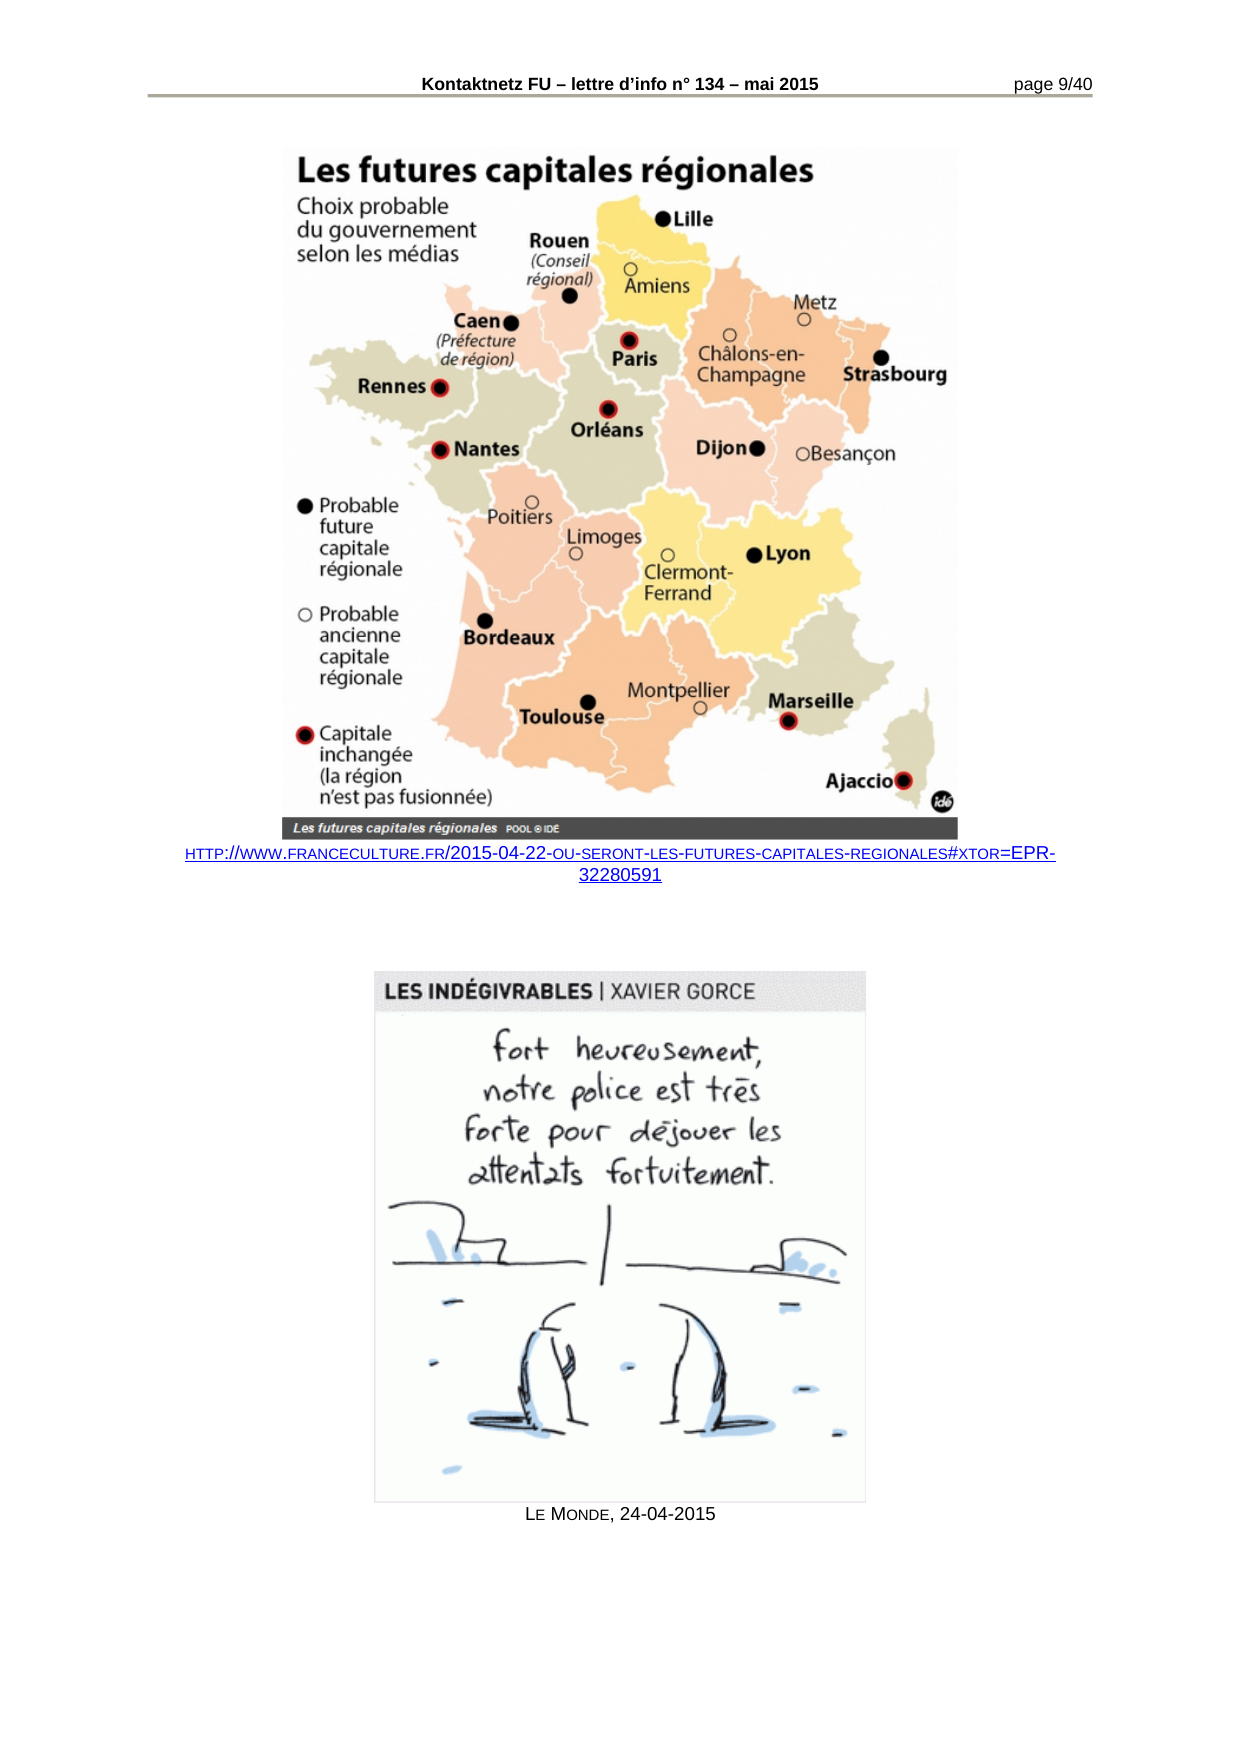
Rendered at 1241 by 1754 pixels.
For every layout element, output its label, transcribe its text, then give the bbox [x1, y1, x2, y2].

text Le Monde, 24-04-2015 [148, 1502, 1093, 1524]
picture [374, 971, 867, 1503]
picture [281, 147, 959, 842]
text http://www.franceculture.fr/2015-04-22-ou-seront-les-futures-capitales-regionales#xtor=EPR-32280591 [148, 842, 1093, 885]
